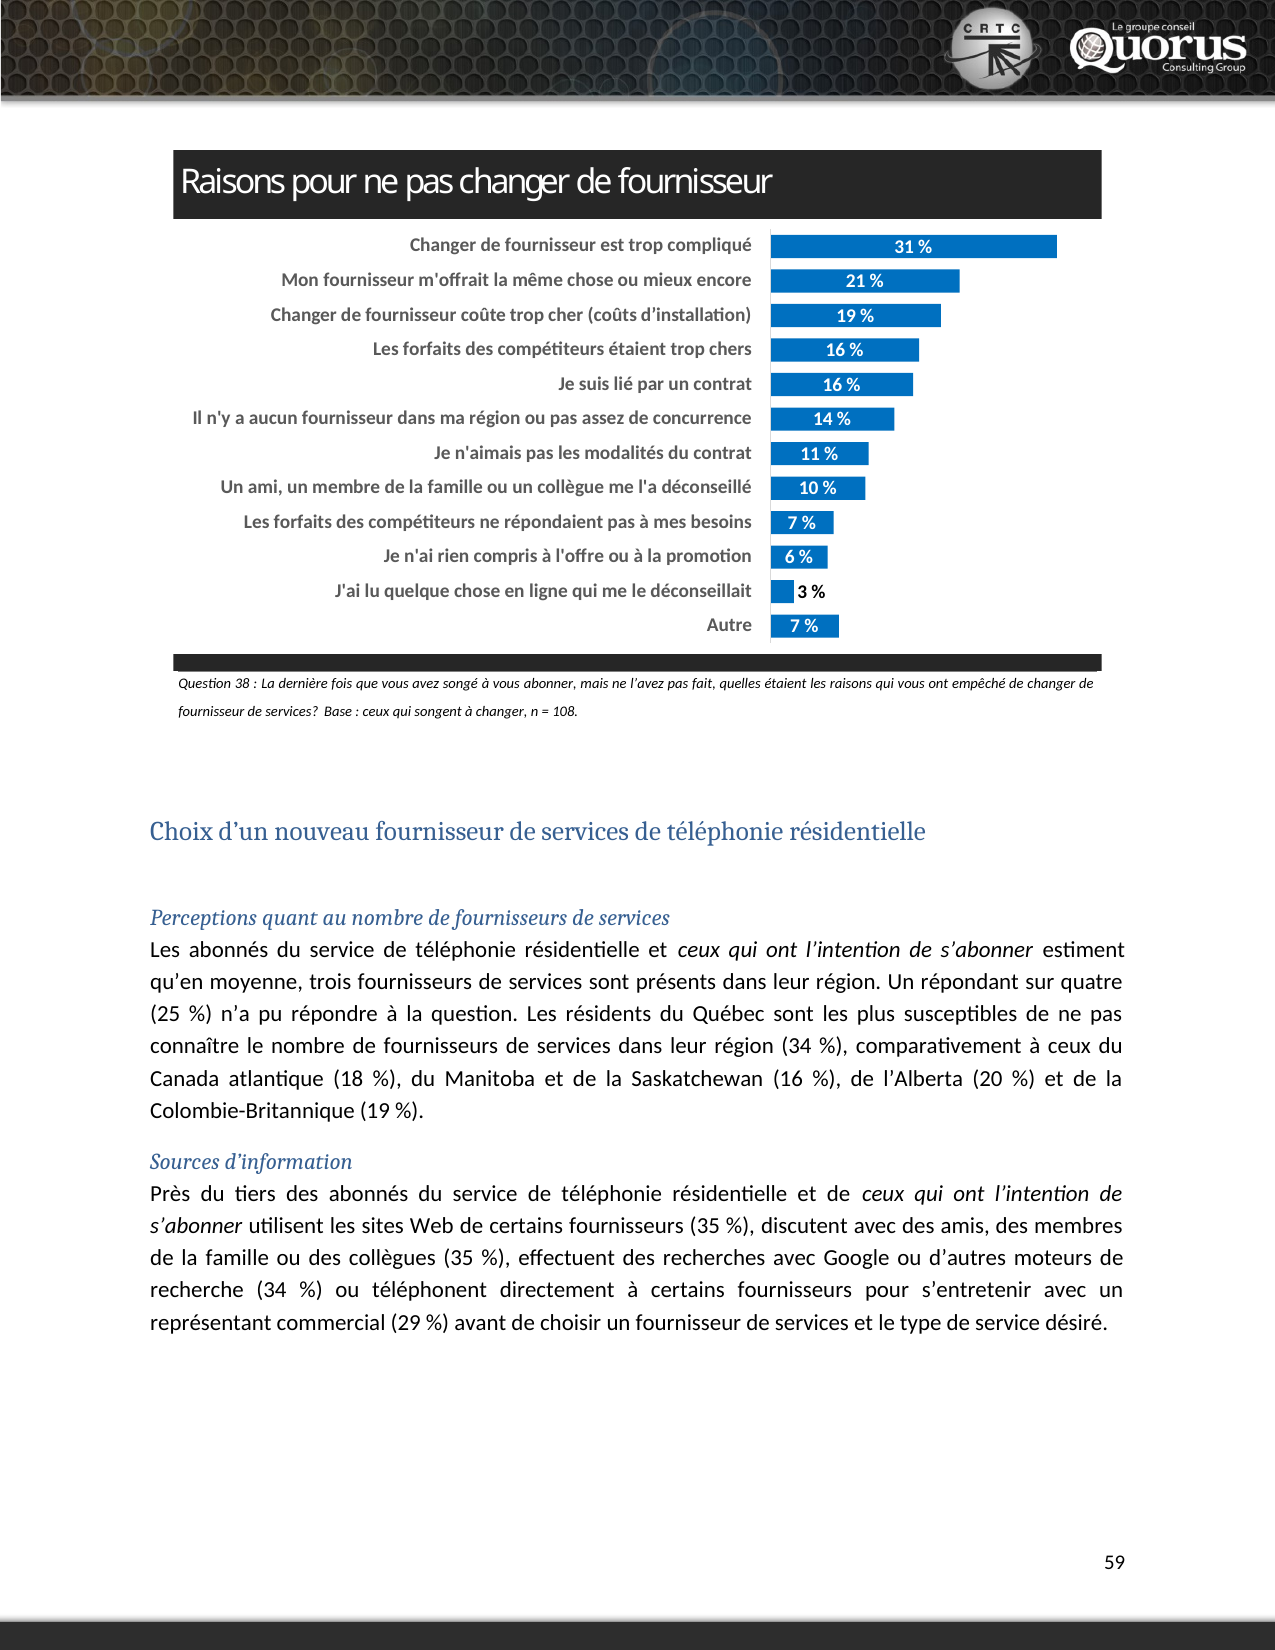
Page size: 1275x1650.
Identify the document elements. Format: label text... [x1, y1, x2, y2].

text Près du tiers des abonnés du service de téléphonie résidentielle et de ceux qui ont l’intention de s’abonner utilisent les sites Web de certains fournisseurs (35 %), discutent avec des amis, des membres de la famille ou des collègues (35 %), effectuent des recherches avec Google ou d’autres moteurs de recherche (34 %) ou téléphonent directement à certains fournisseurs pour s’entretenir avec un représentant commercial (29 %) avant de choisir un fournisseur de services et le type de service désiré. [150, 1179, 1125, 1336]
subtitle Choix d’un nouveau fournisseur de services de téléphonie résidentielle [150, 816, 1125, 847]
text Les abonnés du service de téléphonie résidentielle et ceux qui ont l’intention de s’abonner estiment qu’en moyenne, trois fournisseurs de services sont présents dans leur région. Un répondant sur quatre (25 %) n’a pu répondre à la question. Les résidents du Québec sont les plus susceptibles de ne pas connaître le nombre de fournisseurs de services dans leur région (34 %), comparativement à ceux du Canada atlantique (18 %), du Manitoba et de la Saskatchewan (16 %), de l’Alberta (20 %) et de la Colombie-Britannique (19 %). [150, 935, 1125, 1124]
picture [0, 0, 1275, 108]
subtitle Sources d’information [150, 1149, 1125, 1175]
picture [0, 1596, 1275, 1650]
text Question 38 : La dernière fois que vous avez songé à vous abonner, mais ne l’avez pas fait, quelles étaient les raisons qui vous ont empêché de changer de fournisseur de services? Base : ceux qui songent à changer, n = 108. [178, 672, 1097, 723]
subtitle Perceptions quant au nombre de fournisseurs de services [150, 905, 1125, 931]
